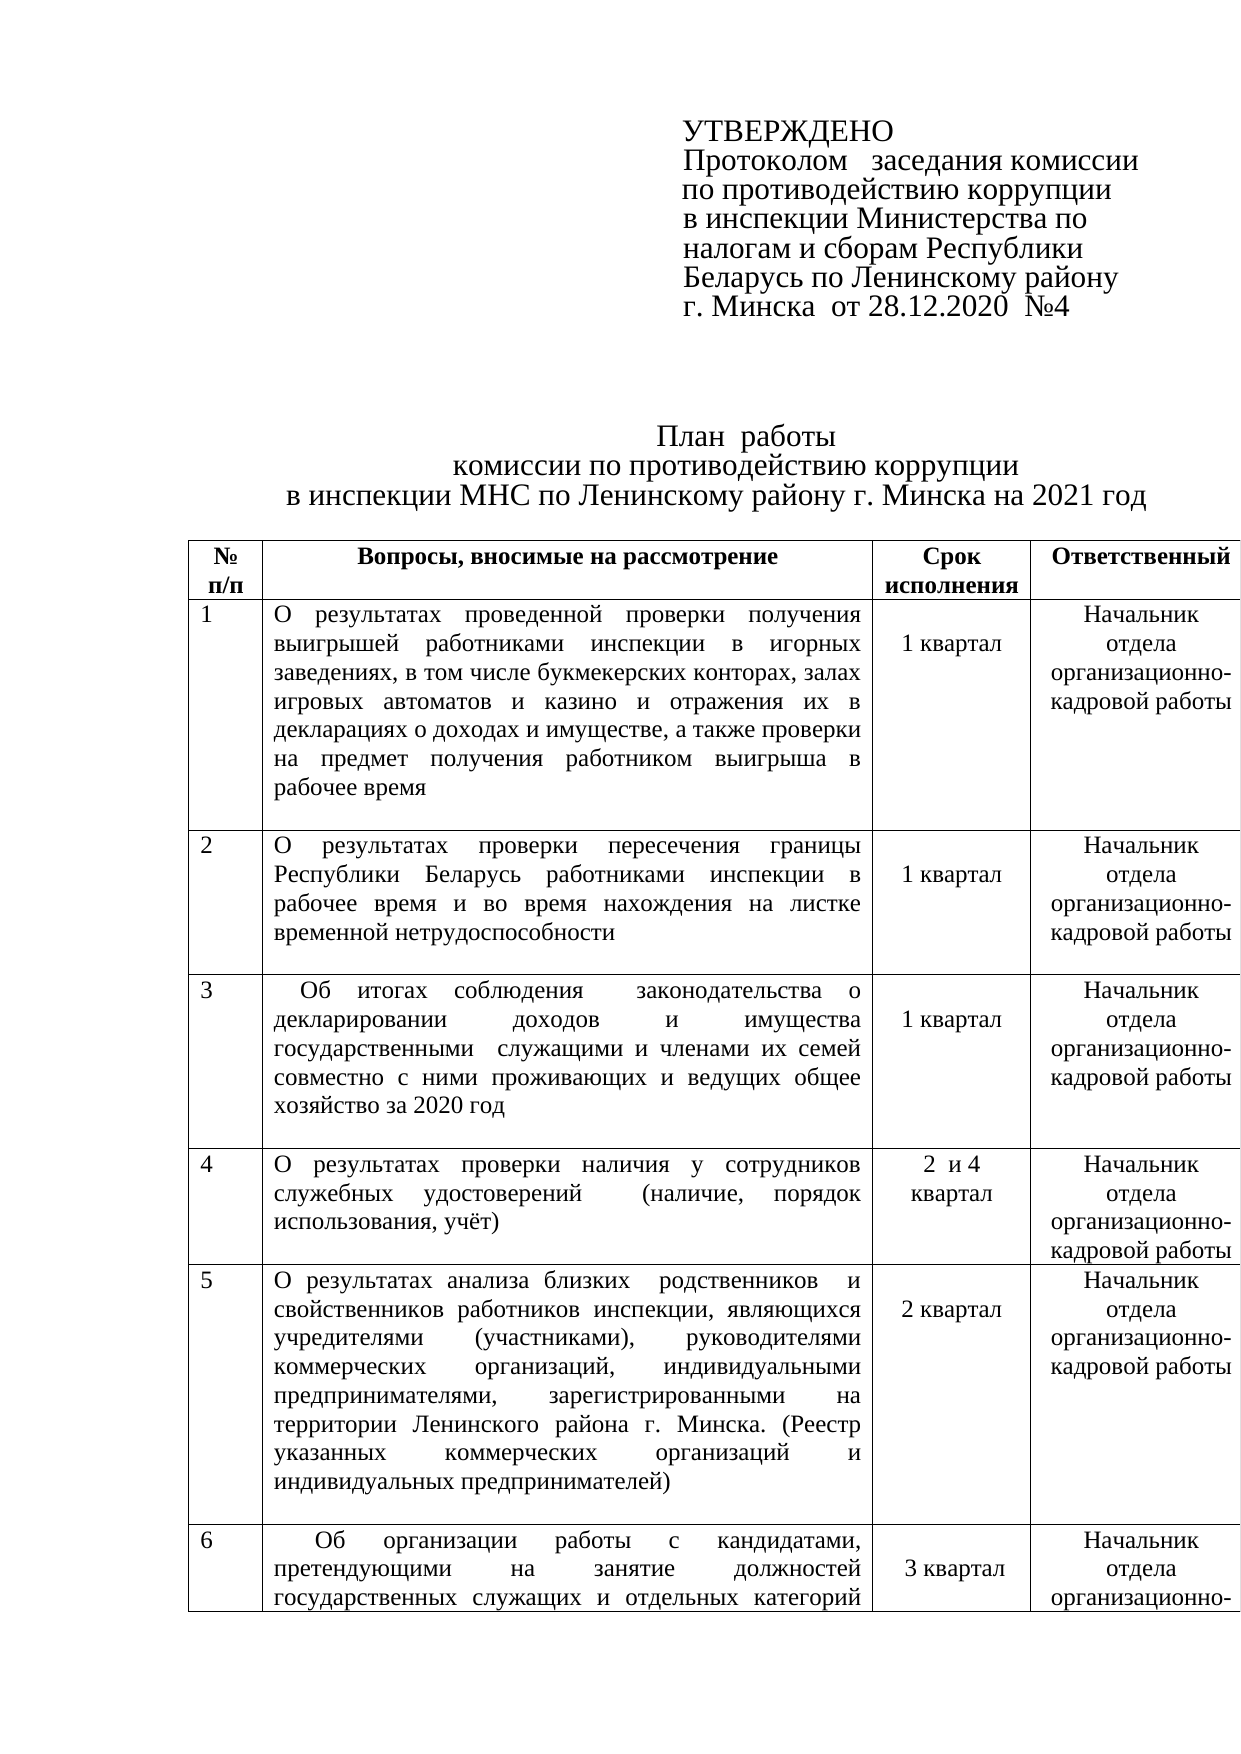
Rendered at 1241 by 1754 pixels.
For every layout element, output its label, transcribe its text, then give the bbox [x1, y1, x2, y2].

text Беларусь по Ленинскому району [59, 264, 1152, 293]
text УТВЕРЖДЕНО [584, 118, 1152, 147]
table_header План работы комиссии по противодействию коррупции в инспекции МНС по Ленинскому району г. Минска на 2021 год [177, 394, 1240, 1612]
text г. Минска от 28.12.2020 №4 [59, 293, 1152, 322]
text Протоколом заседания комиссии [59, 147, 1152, 176]
text налогам и сборам Республики [59, 235, 1152, 264]
text в инспекции Министерства по [59, 206, 1152, 235]
text по противодействию коррупции [59, 176, 1152, 206]
